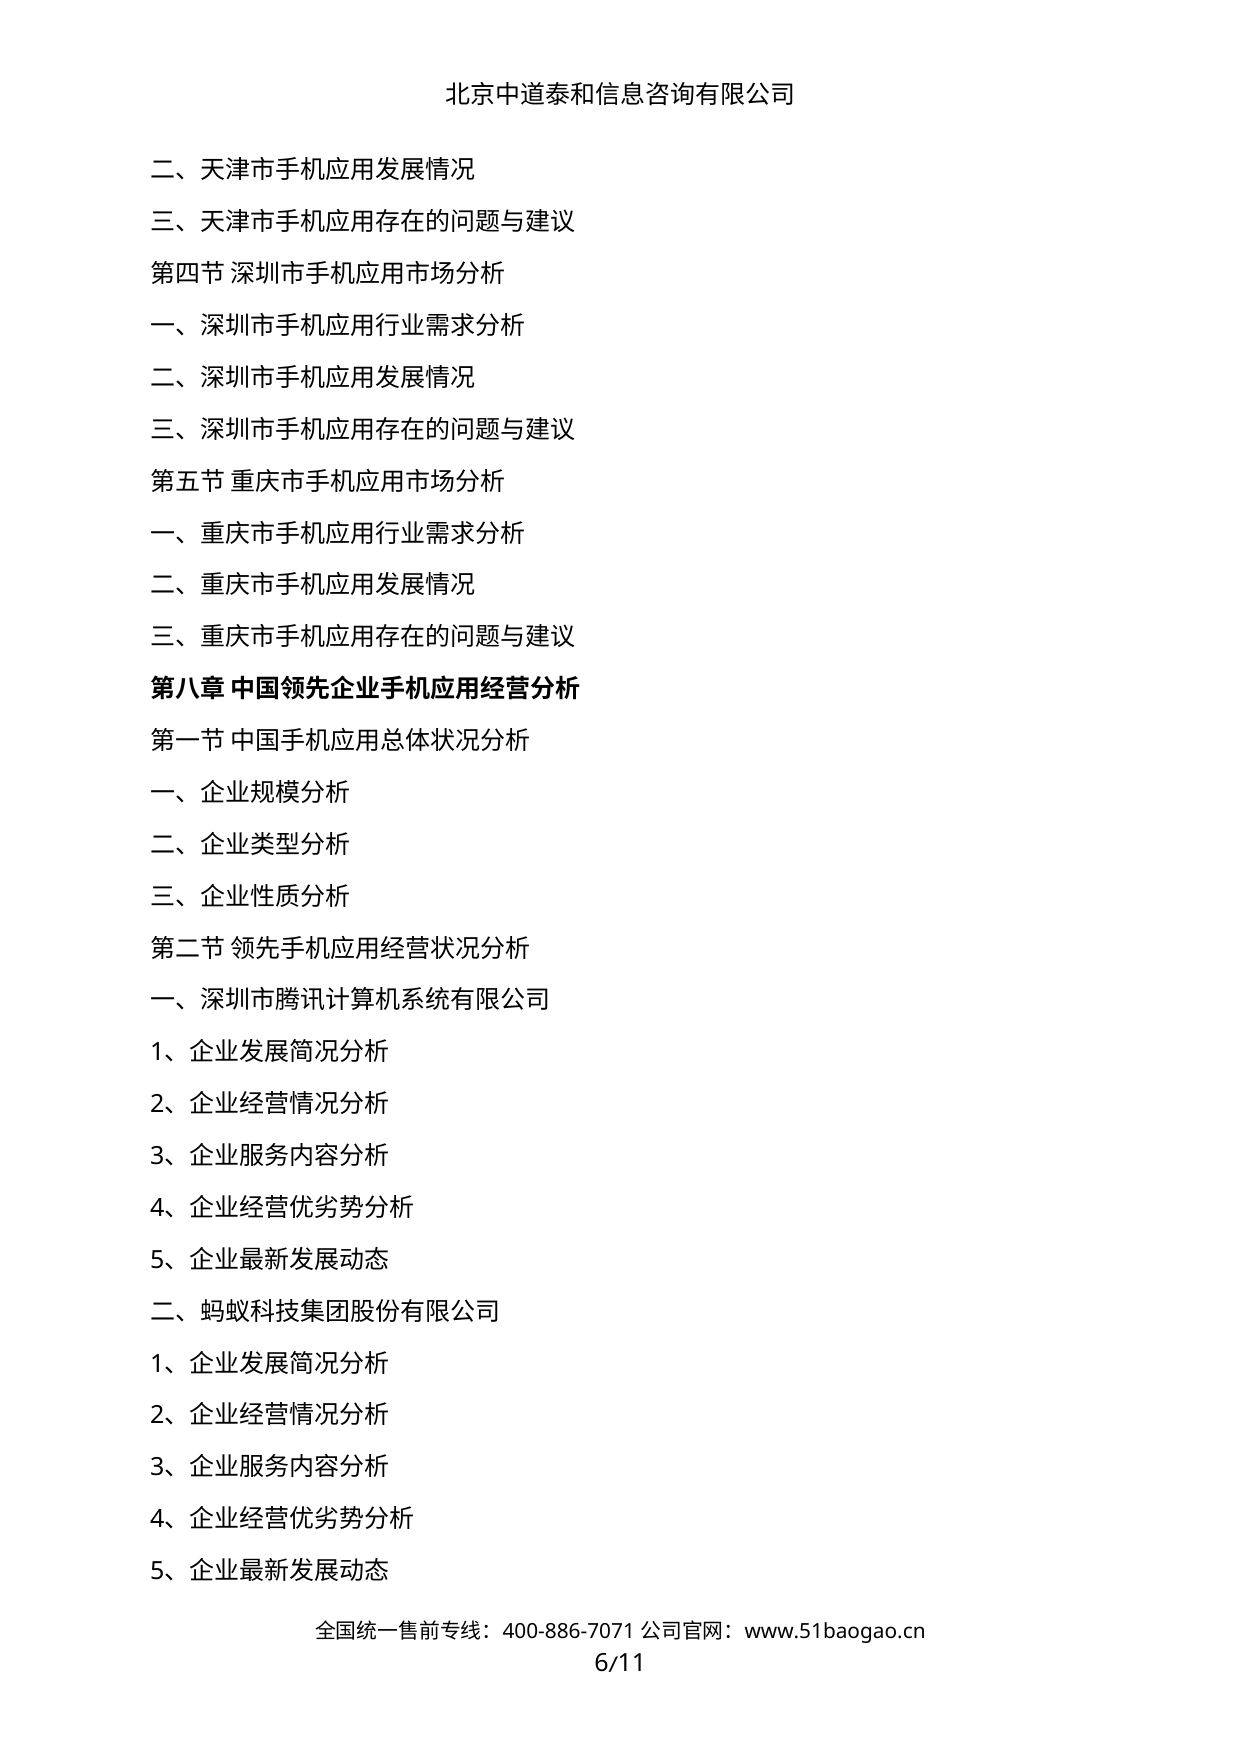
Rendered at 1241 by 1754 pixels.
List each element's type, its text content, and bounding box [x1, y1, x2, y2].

text 一、深圳市手机应用行业需求分析 [150, 306, 1090, 342]
text 5、企业最新发展动态 [150, 1551, 1090, 1587]
text 第一节 中国手机应用总体状况分析 [150, 721, 1090, 757]
text 三、深圳市手机应用存在的问题与建议 [150, 409, 1090, 446]
text 第四节 深圳市手机应用市场分析 [150, 254, 1090, 290]
text 3、企业服务内容分析 [150, 1136, 1090, 1172]
text 三、天津市手机应用存在的问题与建议 [150, 202, 1090, 238]
text 二、蚂蚁科技集团股份有限公司 [150, 1291, 1090, 1327]
text 第二节 领先手机应用经营状况分析 [150, 928, 1090, 964]
text 二、天津市手机应用发展情况 [150, 150, 1090, 186]
text 1、企业发展简况分析 [150, 1032, 1090, 1068]
text 三、企业性质分析 [150, 876, 1090, 912]
text 5、企业最新发展动态 [150, 1239, 1090, 1276]
text 二、企业类型分析 [150, 824, 1090, 861]
text 4、企业经营优劣势分析 [150, 1499, 1090, 1535]
text 三、重庆市手机应用存在的问题与建议 [150, 617, 1090, 653]
text 一、企业规模分析 [150, 772, 1090, 809]
text 3、企业服务内容分析 [150, 1447, 1090, 1483]
text 第八章 中国领先企业手机应用经营分析 [150, 669, 1090, 705]
text 二、重庆市手机应用发展情况 [150, 565, 1090, 601]
text 4、企业经营优劣势分析 [150, 1187, 1090, 1224]
text 二、深圳市手机应用发展情况 [150, 357, 1090, 394]
text 2、企业经营情况分析 [150, 1395, 1090, 1431]
text 一、重庆市手机应用行业需求分析 [150, 513, 1090, 549]
text 第五节 重庆市手机应用市场分析 [150, 461, 1090, 497]
text 2、企业经营情况分析 [150, 1084, 1090, 1120]
text 一、深圳市腾讯计算机系统有限公司 [150, 980, 1090, 1016]
text 1、企业发展简况分析 [150, 1343, 1090, 1379]
